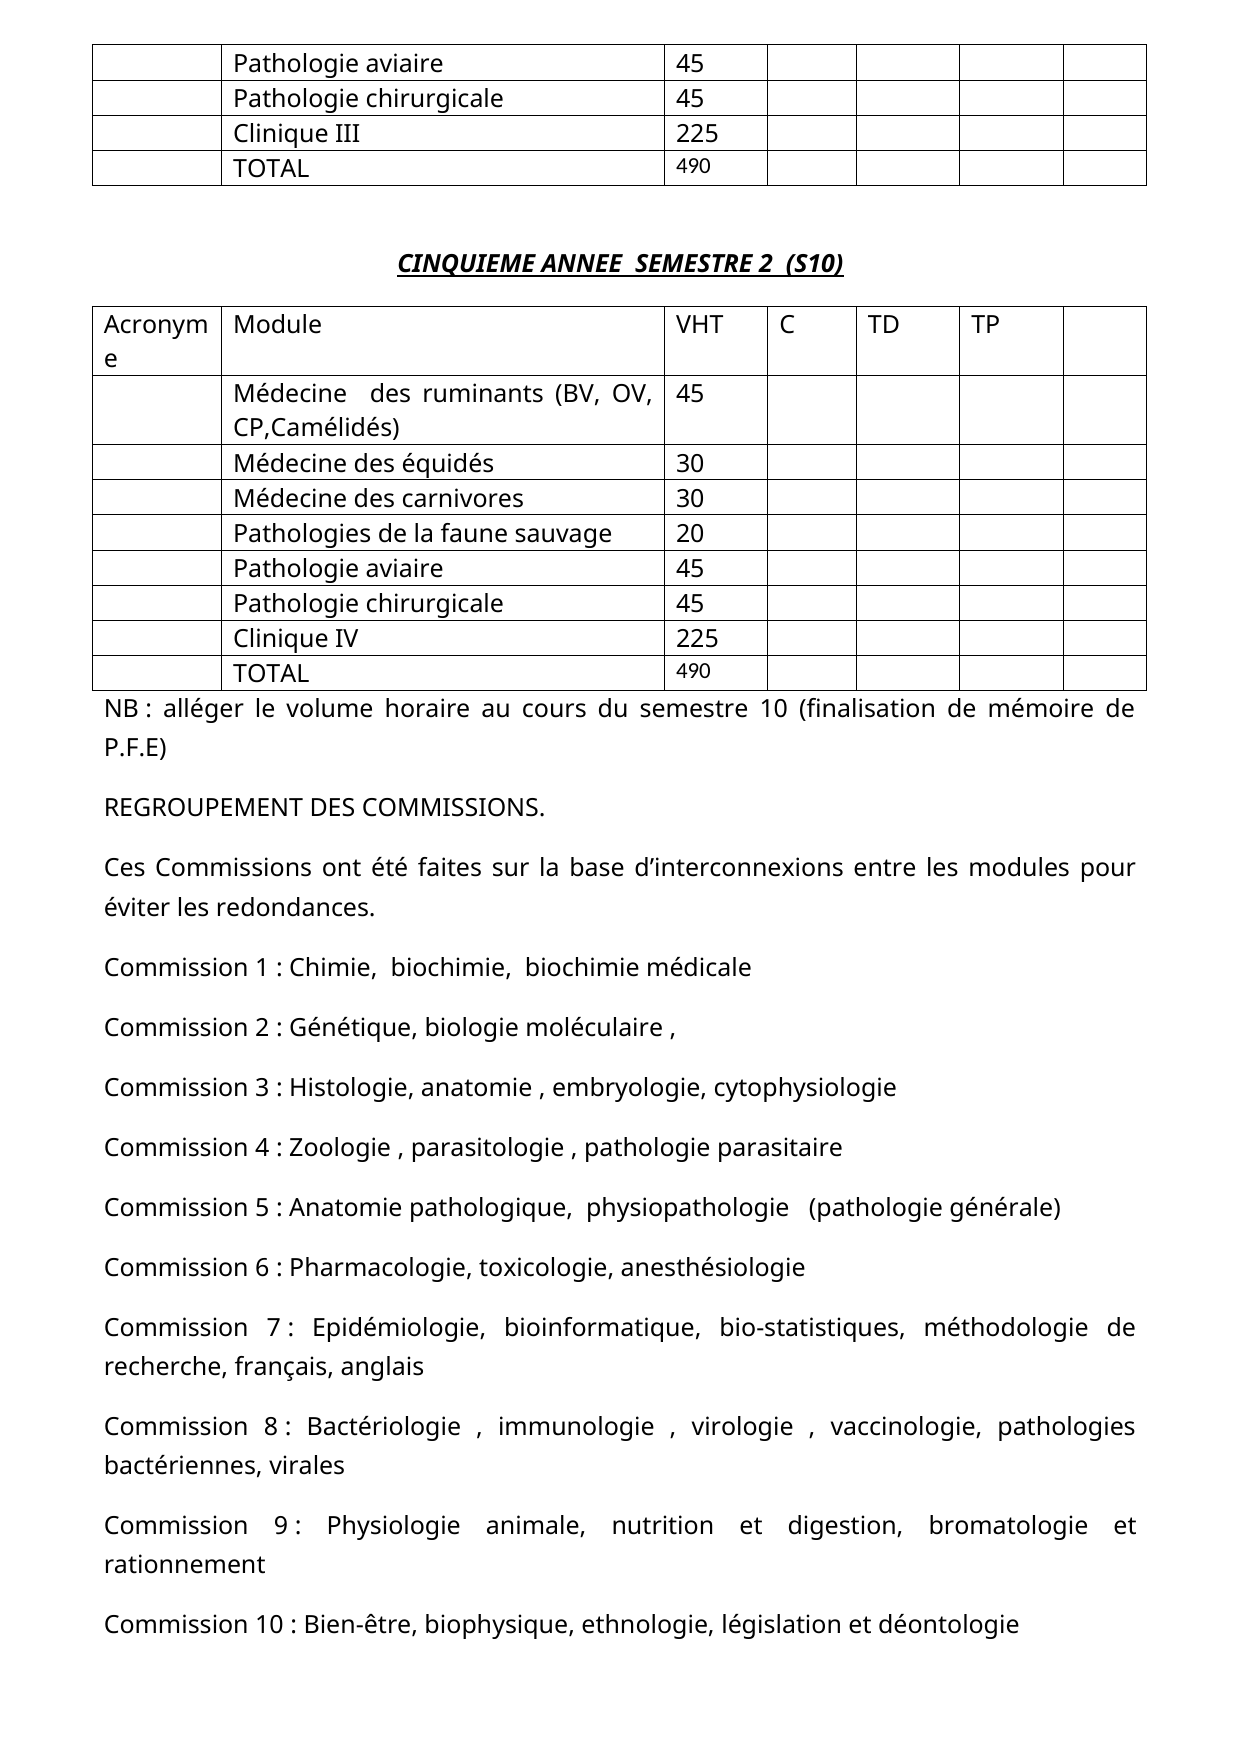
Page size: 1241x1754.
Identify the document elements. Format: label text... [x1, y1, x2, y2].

text CINQUIEME ANNEE SEMESTRE 2 (S10) [103, 246, 1137, 280]
table_cell Pathologie aviaire [222, 551, 664, 584]
table_header [1064, 307, 1146, 375]
table_cell 225 [665, 621, 767, 655]
table_cell [93, 515, 221, 549]
table_cell 490 [665, 151, 767, 185]
table_header Acronyme [93, 307, 221, 375]
table_header VHT [665, 307, 767, 375]
table_cell [857, 480, 959, 514]
text Ces Commissions ont été faites sur la base d’interconnexions entre les modules pour éviter les redondances. [103, 850, 1137, 923]
table_cell Pathologie chirurgicale [222, 586, 664, 620]
text Commission 1 : Chimie, biochimie, biochimie médicale [103, 949, 1137, 983]
table_cell Clinique IV [222, 621, 664, 655]
table_cell [960, 151, 1063, 185]
table_cell [857, 376, 959, 444]
text Commission 8 : Bactériologie , immunologie , virologie , vaccinologie, pathologies bactériennes, virales [103, 1408, 1137, 1482]
text Commission 2 : Génétique, biologie moléculaire , [103, 1009, 1137, 1043]
table_cell [960, 445, 1063, 479]
table_cell 20 [665, 515, 767, 549]
table_cell [93, 151, 221, 185]
table_cell [1064, 376, 1146, 444]
table_cell [1064, 551, 1146, 584]
table_cell [768, 656, 856, 690]
table_cell [1064, 151, 1146, 185]
table_cell [1064, 445, 1146, 479]
text Commission 7 : Epidémiologie, bioinformatique, bio-statistiques, méthodologie de recherche, français, anglais [103, 1309, 1137, 1382]
table_cell [960, 515, 1063, 549]
table_cell [93, 551, 221, 584]
text Commission 9 : Physiologie animale, nutrition et digestion, bromatologie et rationnement [103, 1508, 1137, 1581]
table_header Module [222, 307, 664, 375]
table_cell [1064, 621, 1146, 655]
table_cell [960, 586, 1063, 620]
table_cell [960, 551, 1063, 584]
table_cell [768, 81, 856, 114]
table_cell 45 [665, 45, 767, 79]
table_cell [1064, 656, 1146, 690]
table_cell [857, 515, 959, 549]
table_cell [768, 151, 856, 185]
table_cell 225 [665, 116, 767, 150]
table_cell [1064, 586, 1146, 620]
text Commission 6 : Pharmacologie, toxicologie, anesthésiologie [103, 1249, 1137, 1283]
text NB : alléger le volume horaire au cours du semestre 10 (finalisation de mémoire de P.F.E) [103, 691, 1137, 764]
table_cell [93, 480, 221, 514]
table_header TD [857, 307, 959, 375]
table_cell [93, 586, 221, 620]
table_cell [857, 621, 959, 655]
table_header C [768, 307, 856, 375]
table_cell Médecine des carnivores [222, 480, 664, 514]
table_cell [960, 376, 1063, 444]
table_cell [768, 376, 856, 444]
table_cell 30 [665, 480, 767, 514]
table_cell Pathologie chirurgicale [222, 81, 664, 114]
table_cell 45 [665, 376, 767, 444]
table_cell [93, 116, 221, 150]
table_cell [1064, 45, 1146, 79]
table_cell [960, 656, 1063, 690]
table_cell [768, 515, 856, 549]
table_cell [1064, 515, 1146, 549]
table_cell [768, 480, 856, 514]
table_cell 45 [665, 586, 767, 620]
table_cell Pathologies de la faune sauvage [222, 515, 664, 549]
table_cell [93, 376, 221, 444]
table_cell [1064, 81, 1146, 114]
table_cell TOTAL [222, 151, 664, 185]
table_cell [857, 81, 959, 114]
text Commission 3 : Histologie, anatomie , embryologie, cytophysiologie [103, 1069, 1137, 1103]
table_cell 490 [665, 656, 767, 690]
table_cell [768, 116, 856, 150]
table_cell [768, 586, 856, 620]
table_header TP [960, 307, 1063, 375]
table_cell [960, 480, 1063, 514]
table_cell [768, 551, 856, 584]
table_cell [960, 116, 1063, 150]
table_cell [857, 445, 959, 479]
text REGROUPEMENT DES COMMISSIONS. [103, 790, 1137, 824]
table_cell [93, 445, 221, 479]
table_cell Pathologie aviaire [222, 45, 664, 79]
table_cell 45 [665, 81, 767, 114]
table_cell [857, 551, 959, 584]
table_cell [857, 45, 959, 79]
table_cell Médecine des équidés [222, 445, 664, 479]
table_cell TOTAL [222, 656, 664, 690]
table_cell [93, 45, 221, 79]
table_cell [93, 81, 221, 114]
table_cell Clinique III [222, 116, 664, 150]
table_cell Médecine des ruminants (BV, OV, CP,Camélidés) [222, 376, 664, 444]
table_cell [1064, 116, 1146, 150]
text Commission 5 : Anatomie pathologique, physiopathologie (pathologie générale) [103, 1189, 1137, 1223]
table_cell [768, 621, 856, 655]
table_cell [93, 656, 221, 690]
table_cell [857, 116, 959, 150]
table_cell [768, 45, 856, 79]
table_cell [857, 151, 959, 185]
table_cell [960, 621, 1063, 655]
table_cell [857, 656, 959, 690]
table_cell 45 [665, 551, 767, 584]
table_cell [768, 445, 856, 479]
table_cell [1064, 480, 1146, 514]
table_cell [960, 45, 1063, 79]
table_cell [857, 586, 959, 620]
table_cell [93, 621, 221, 655]
table_cell [960, 81, 1063, 114]
text Commission 10 : Bien-être, biophysique, ethnologie, législation et déontologie [103, 1607, 1137, 1641]
table_cell 30 [665, 445, 767, 479]
text Commission 4 : Zoologie , parasitologie , pathologie parasitaire [103, 1129, 1137, 1163]
